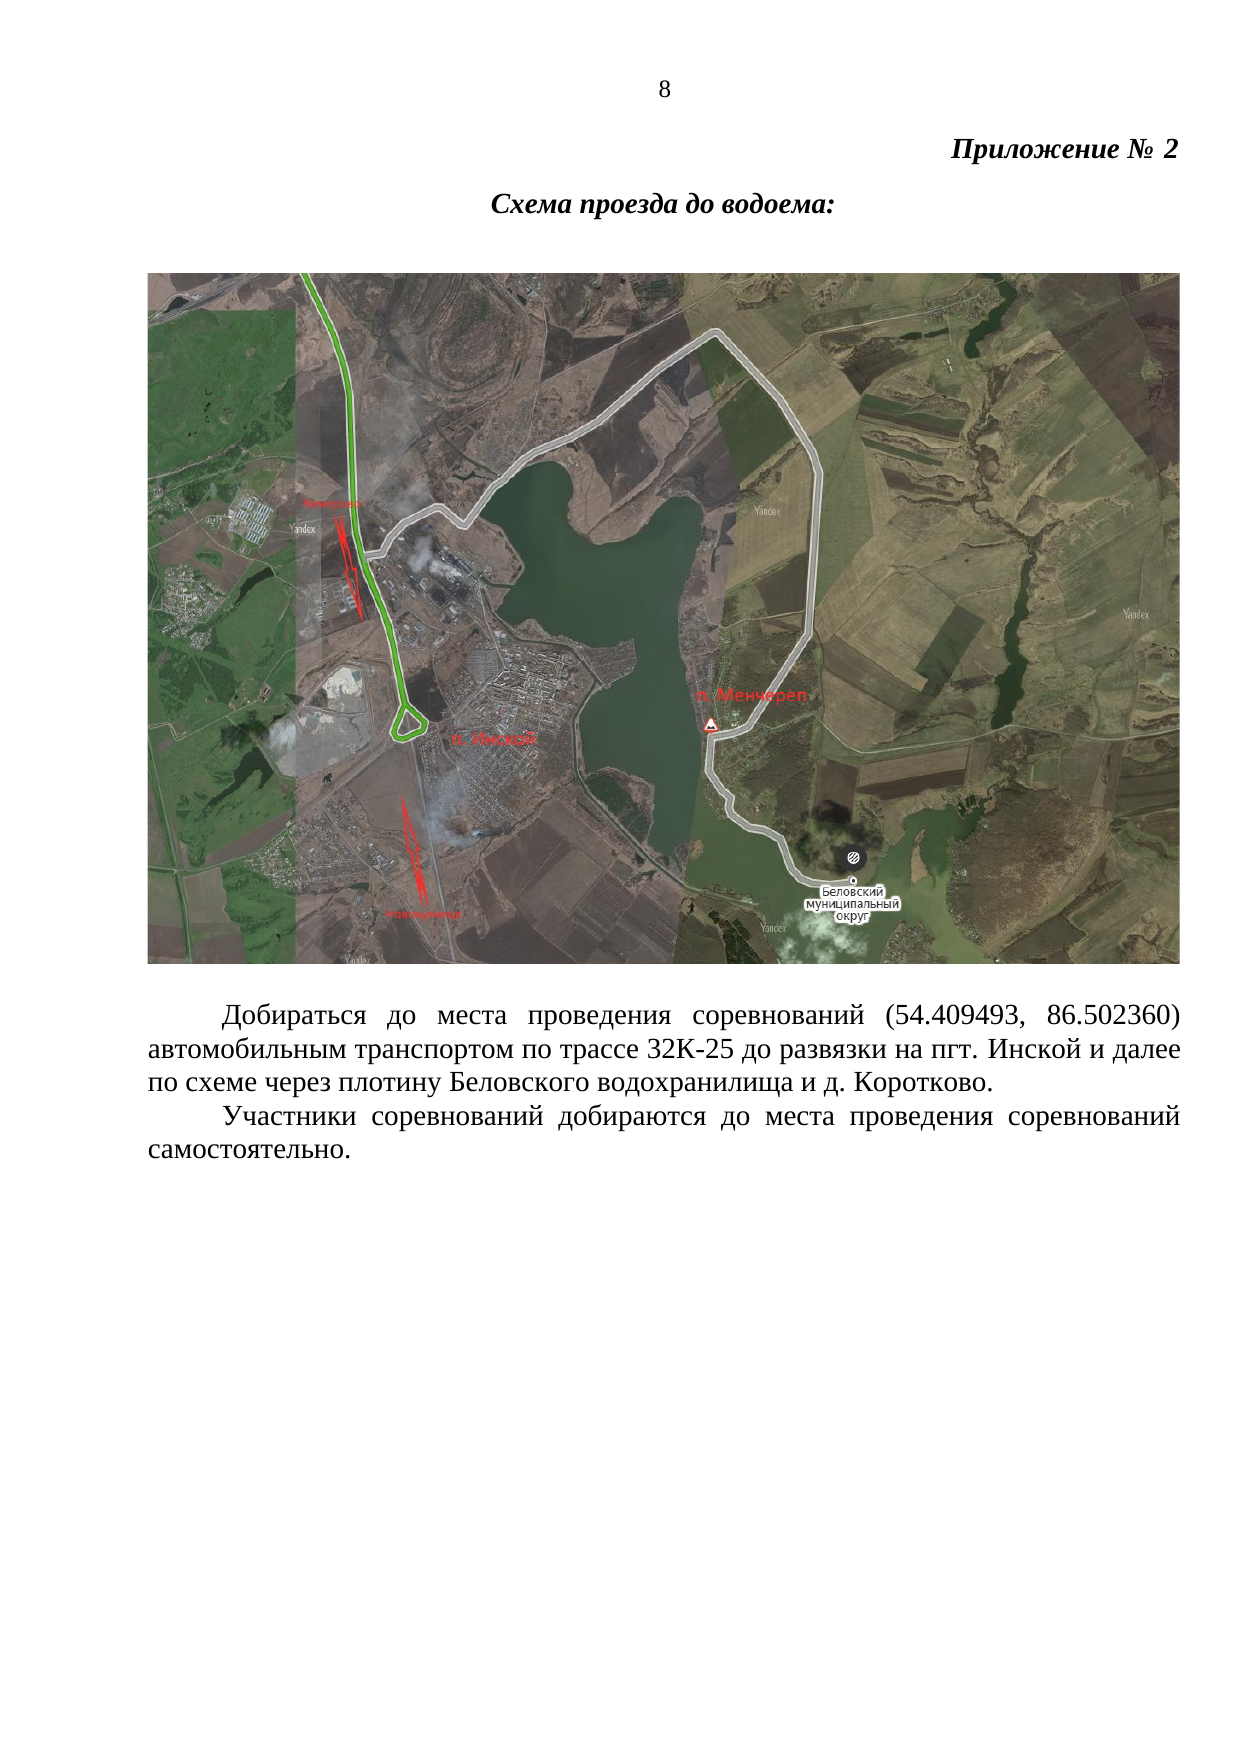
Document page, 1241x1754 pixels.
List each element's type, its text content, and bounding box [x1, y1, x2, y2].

text Схема проезда до водоема: [148, 186, 1181, 219]
text Участники соревнований добираются до места проведения соревнований самостоятельно. [148, 1098, 1181, 1165]
text Добираться до места проведения соревнований (54.409493, 86.502360) автомобильным транспортом по трассе 32К-25 до развязки на пгт. Инской и далее по схеме через плотину Беловского водохранилища и д. Коротково. [148, 997, 1181, 1098]
picture [147, 273, 1180, 964]
text Приложение № 2 [148, 131, 1181, 165]
